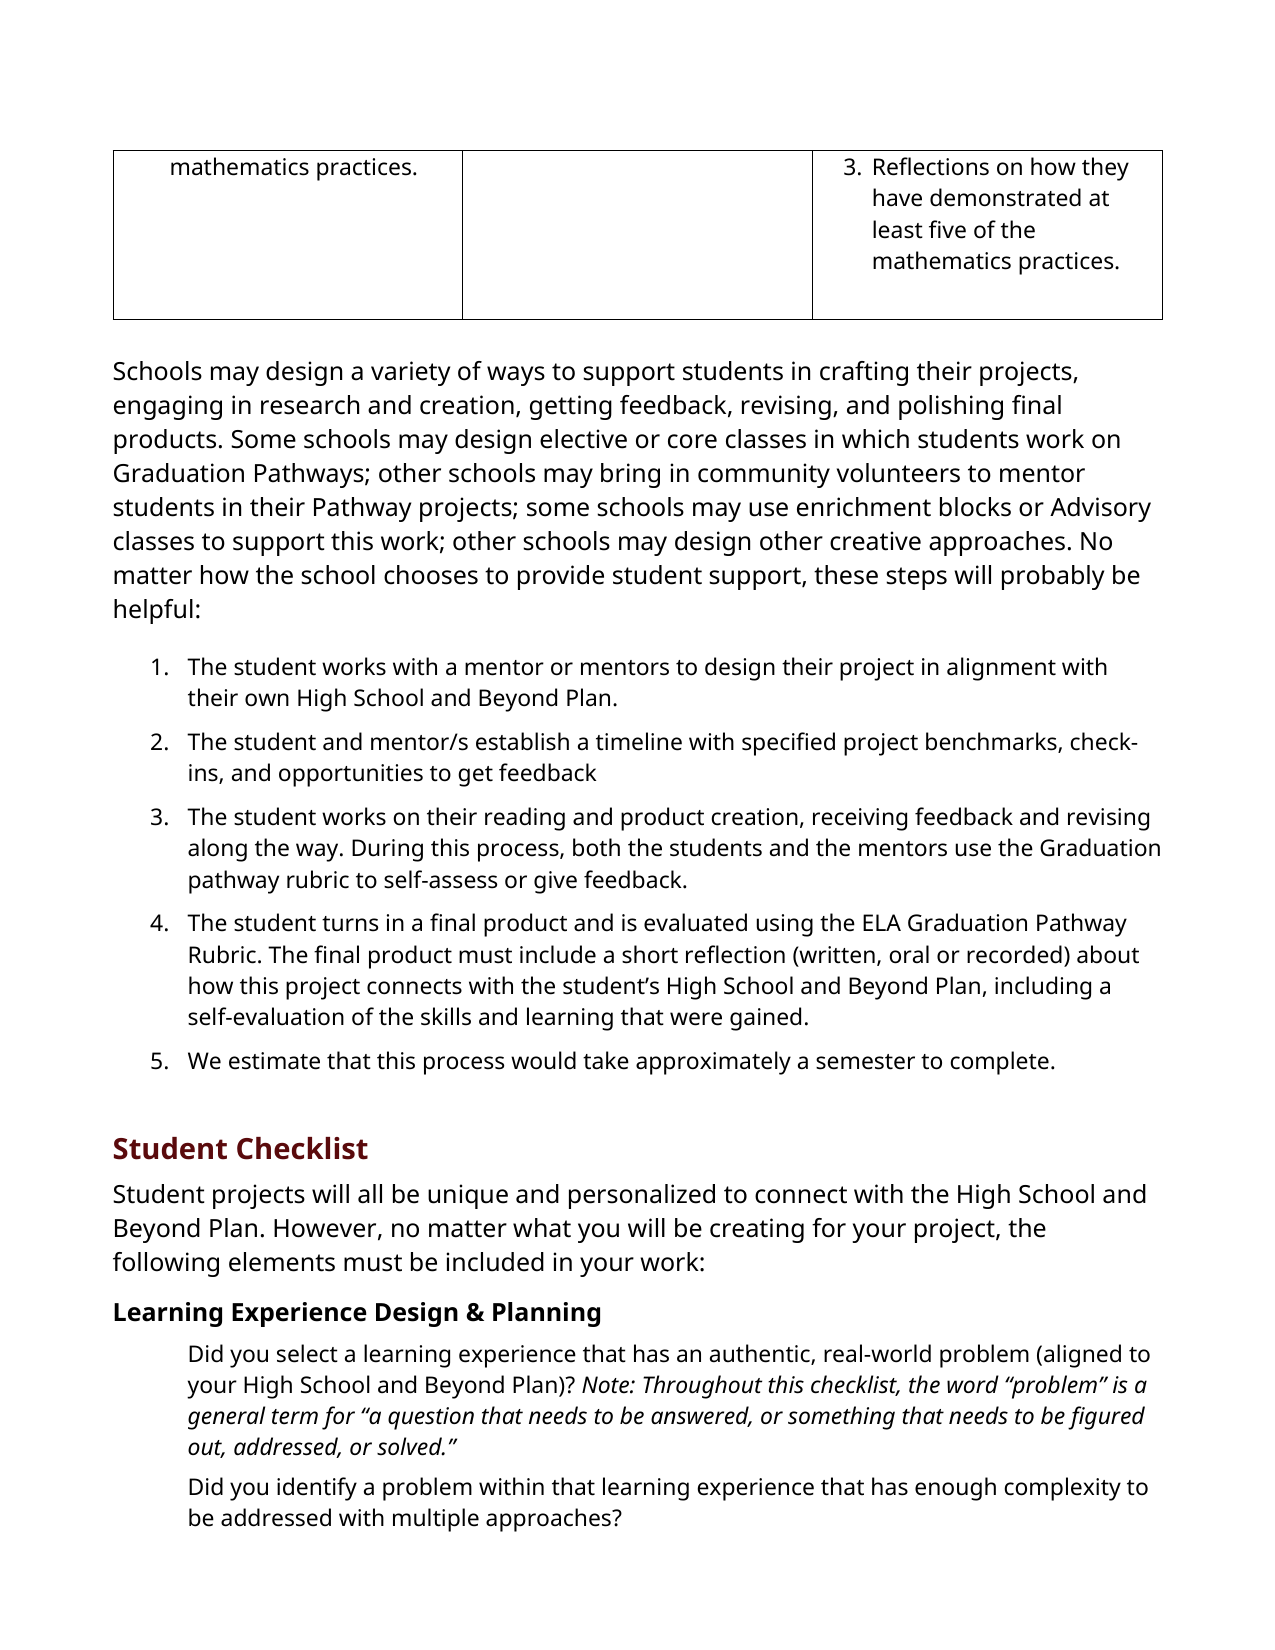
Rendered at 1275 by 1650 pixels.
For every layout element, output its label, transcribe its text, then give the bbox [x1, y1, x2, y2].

list Did you identify a problem within that learning experience that has enough complexity to be addressed with multiple approaches? [150, 1471, 1162, 1533]
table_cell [463, 151, 812, 318]
list The student and mentor/s establish a timeline with specified project benchmarks, check-ins, and opportunities to get feedback [150, 726, 1162, 788]
list The student turns in a final product and is evaluated using the ELA Graduation Pathway Rubric. The final product must include a short reflection (written, oral or recorded) about how this project connects with the student’s High School and Beyond Plan, including a self-evaluation of the skills and learning that were gained. [150, 907, 1162, 1032]
list The student works on their reading and product creation, receiving feedback and revising along the way. During this process, both the students and the mentors use the Graduation pathway rubric to self-assess or give feedback. [150, 801, 1162, 895]
text Schools may design a variety of ways to support students in crafting their projects, engaging in research and creation, getting feedback, revising, and polishing final products. Some schools may design elective or core classes in which students work on Graduation Pathways; other schools may bring in community volunteers to mentor students in their Pathway projects; some schools may use enrichment blocks or Advisory classes to support this work; other schools may design other creative approaches. No matter how the school chooses to provide student support, these steps will probably be helpful: [112, 353, 1162, 626]
list Did you select a learning experience that has an authentic, real-world problem (aligned to your High School and Beyond Plan)? Note: Throughout this checklist, the word “problem” is a general term for “a question that needs to be answered, or something that needs to be figured out, addressed, or solved.” [150, 1337, 1162, 1462]
list We estimate that this process would take approximately a semester to complete. [150, 1045, 1162, 1076]
text Student Checklist [112, 1128, 1162, 1168]
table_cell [813, 151, 1162, 318]
text Student projects will all be unique and personalized to connect with the High School and Beyond Plan. However, no matter what you will be creating for your project, the following elements must be included in your work: [112, 1176, 1162, 1278]
list The student works with a mentor or mentors to design their project in alignment with their own High School and Beyond Plan. [150, 651, 1162, 713]
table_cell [114, 151, 462, 318]
text Learning Experience Design & Planning [112, 1295, 1162, 1329]
